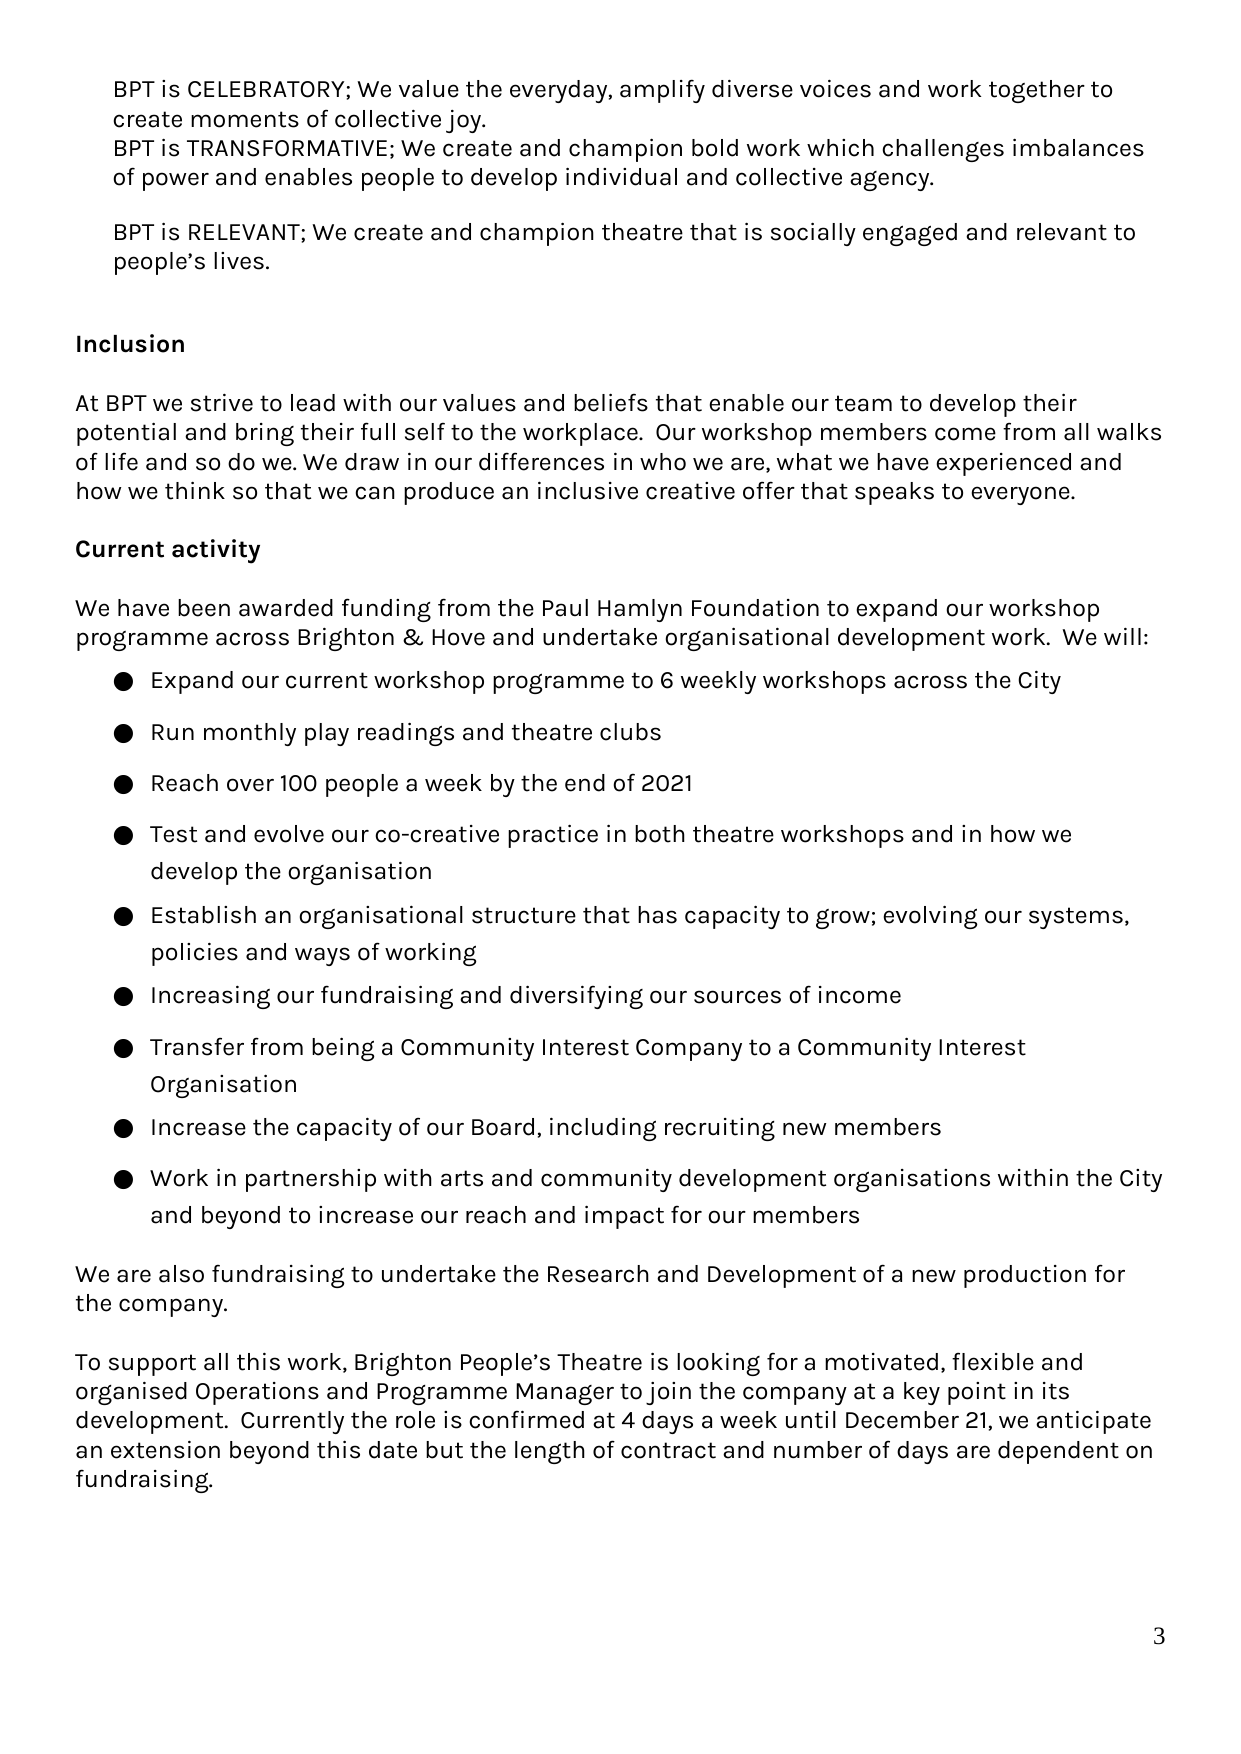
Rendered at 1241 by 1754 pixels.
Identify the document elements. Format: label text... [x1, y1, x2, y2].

list Test and evolve our co-creative practice in both theatre workshops and in how we develop the organisation [112, 806, 1165, 886]
text Current activity [75, 535, 1165, 564]
list Reach over 100 people a week by the end of 2021 [112, 754, 1165, 806]
list Run monthly play readings and theatre clubs [112, 703, 1165, 754]
list Increase the capacity of our Board, including recruiting new members [112, 1098, 1165, 1150]
subtitle BPT is RELEVANT; We create and champion theatre that is socially engaged and relevant to people’s lives. [112, 217, 1165, 276]
list Increasing our fundraising and diversifying our sources of income [112, 967, 1165, 1018]
list Establish an organisational structure that has capacity to grow; evolving our systems, policies and ways of working [112, 886, 1165, 967]
list Transfer from being a Community Interest Company to a Community Interest Organisation [112, 1018, 1165, 1098]
text We have been awarded funding from the Paul Hamlyn Foundation to expand our workshop programme across Brighton & Hove and undertake organisational development work. We will: [75, 593, 1165, 652]
list Work in partnership with arts and community development organisations within the City and beyond to increase our reach and impact for our members [112, 1150, 1165, 1230]
subtitle BPT is CELEBRATORY; We value the everyday, amplify diverse voices and work together to create moments of collective joy. [112, 75, 1165, 133]
subtitle BPT is TRANSFORMATIVE; We create and champion bold work which challenges imbalances of power and enables people to develop individual and collective agency. [112, 133, 1165, 192]
text We are also fundraising to undertake the Research and Development of a new production for the company. [75, 1259, 1165, 1318]
text Inclusion [75, 330, 1165, 359]
text At BPT we strive to lead with our values and beliefs that enable our team to develop their potential and bring their full self to the workplace. Our workshop members come from all walks of life and so do we. We draw in our differences in who we are, what we have experienced and how we think so that we can produce an inclusive creative offer that speaks to everyone. [75, 388, 1165, 506]
text To support all this work, Brighton People’s Theatre is looking for a motivated, flexible and organised Operations and Programme Manager to join the company at a key point in its development. Currently the role is confirmed at 4 days a week until December 21, we anticipate an extension beyond this date but the length of contract and number of days are dependent on fundraising. [75, 1347, 1165, 1494]
list Expand our current workshop programme to 6 weekly workshops across the City [112, 652, 1165, 703]
